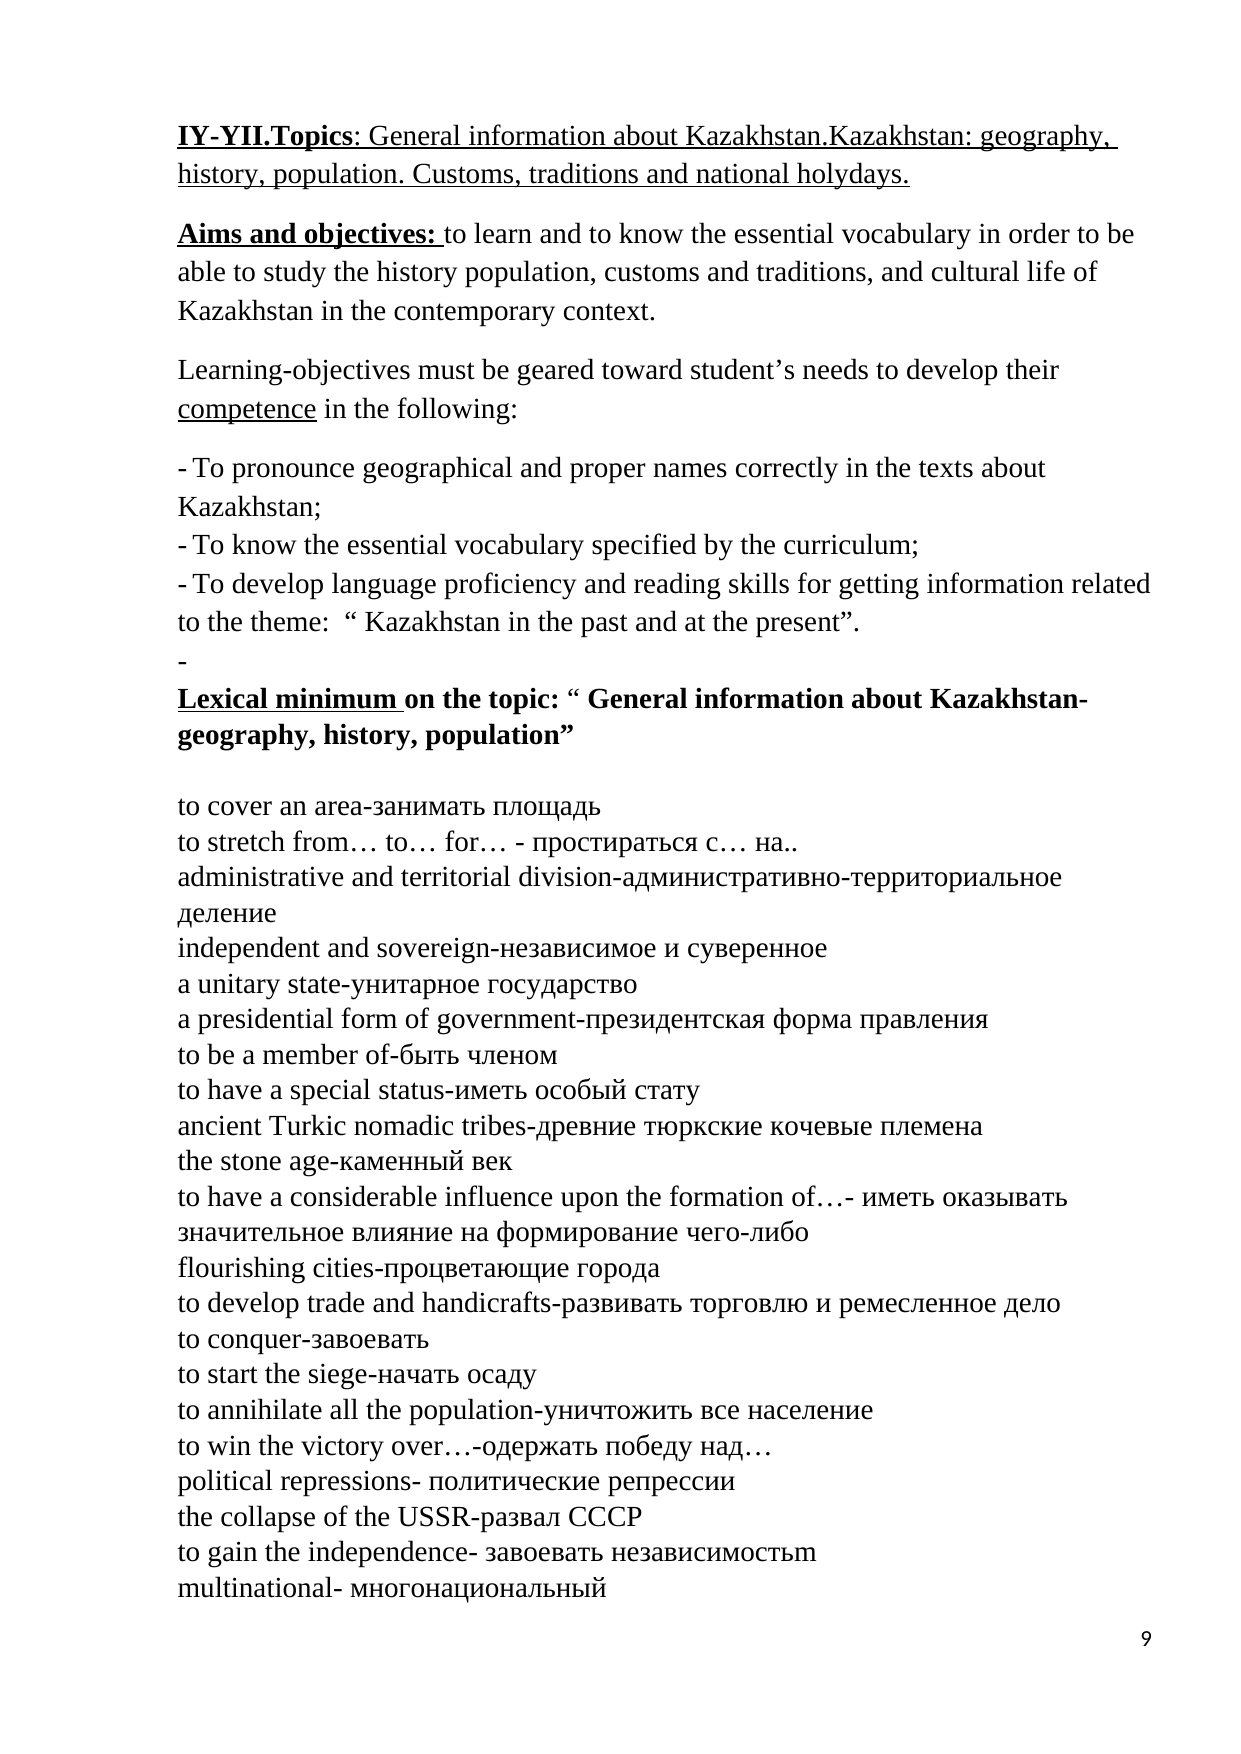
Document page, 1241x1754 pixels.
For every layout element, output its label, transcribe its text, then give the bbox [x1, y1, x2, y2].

list to start the siege-начать осаду [177, 1357, 1152, 1390]
list to have a considerable influence upon the formation of…- иметь оказывать значительное влияние на формирование чего-либо [177, 1179, 1152, 1248]
list to develop trade and handicrafts-развивать торговлю и ремесленное дело [177, 1286, 1152, 1319]
text Learning-objectives must be geared toward student’s needs to develop their competence in the following: [177, 352, 1152, 424]
list to annihilate all the population-уничтожить все население [177, 1392, 1152, 1426]
list a presidential form of government-президентская форма правления [177, 1001, 1152, 1035]
list the stone age-каменный век [177, 1143, 1152, 1177]
list to gain the independence- завоевать независимостьm [177, 1534, 1152, 1568]
list To know the essential vocabulary specified by the curriculum; [177, 527, 1152, 561]
list a unitary state-унитарное государство [177, 966, 1152, 999]
list multinational- многонациональный [177, 1570, 1152, 1603]
list to win the victory over…-одержать победу над… [177, 1428, 1152, 1461]
list to be a member of-быть членом [177, 1037, 1152, 1070]
text IY-YII.Topics: General information about Kazakhstan.Kazakhstan: geography, history, population. Customs, traditions and national holydays. [177, 118, 1152, 190]
list To develop language proficiency and reading skills for getting information related to the theme: “ Kazakhstan in the past and at the present”. [177, 566, 1152, 638]
list administrative and territorial division-административно-территориальное деление [177, 859, 1152, 928]
list political repressions- политические репрессии [177, 1463, 1152, 1497]
list to stretch from… to… for… - простираться с… на.. [177, 824, 1152, 857]
list independent and sovereign-независимое и суверенное [177, 930, 1152, 964]
list ancient Turkic nomadic tribes-древние тюркские кочевые племена [177, 1108, 1152, 1141]
list to conquer-завоевать [177, 1321, 1152, 1354]
list to have a special status-иметь особый стату [177, 1072, 1152, 1106]
list to cover an area-занимать площадь [177, 788, 1152, 822]
list the collapse of the USSR-развал СССР [177, 1499, 1152, 1532]
list flourishing cities-процветающие города [177, 1250, 1152, 1283]
list To pronounce geographical and proper names correctly in the texts about Kazakhstan; [177, 450, 1152, 522]
list Lexical minimum on the topic: “ General information about Kazakhstan-geography, history, population” [177, 682, 1152, 751]
text Aims and objectives: to learn and to know the essential vocabulary in order to be able to study the history population, customs and traditions, and cultural life of Kazakhstan in the contemporary context. [177, 216, 1152, 327]
